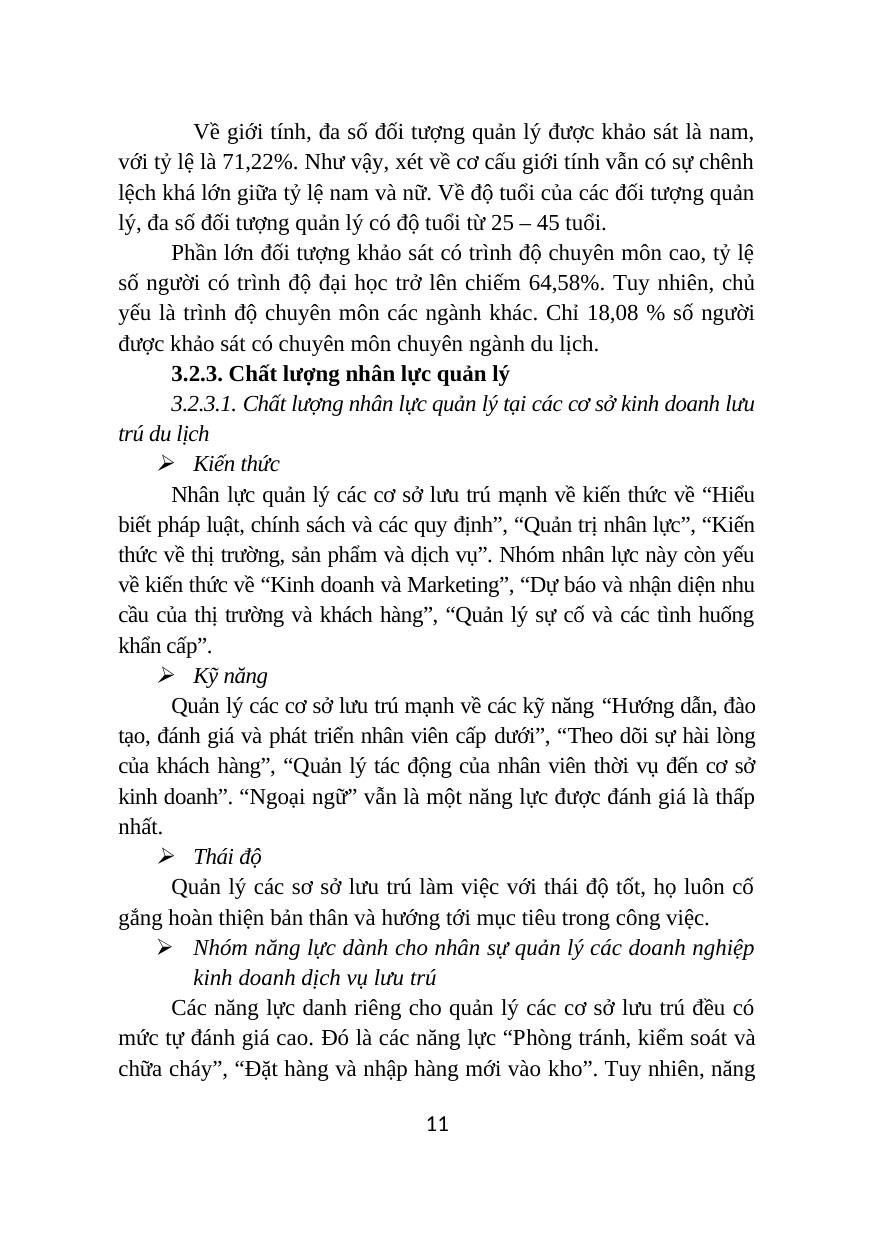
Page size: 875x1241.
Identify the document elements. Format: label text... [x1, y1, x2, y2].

text Về giới tính, đa số đối tượng quản lý được khảo sát là nam, với tỷ lệ là 71,22%. Như vậy, xét về cơ cấu giới tính vẫn có sự chênh lệch khá lớn giữa tỷ lệ nam và nữ. Về độ tuổi của các đối tượng quản lý, đa số đối tượng quản lý có độ tuổi từ 25 – 45 tuổi. [118, 118, 756, 235]
list Kiến thức [156, 450, 756, 477]
text Quản lý các sơ sở lưu trú làm việc với thái độ tốt, họ luôn cố gắng hoàn thiện bản thân và hướng tới mục tiêu trong công việc. [118, 873, 756, 930]
text Quản lý các cơ sở lưu trú mạnh về các kỹ năng “Hướng dẫn, đào tạo, đánh giá và phát triển nhân viên cấp dưới”, “Theo dõi sự hài lòng của khách hàng”, “Quản lý tác động của nhân viên thời vụ đến cơ sở kinh doanh”. “Ngoại ngữ” vẫn là một năng lực được đánh giá là thấp nhất. [118, 692, 756, 839]
subtitle 3.2.3. Chất lượng nhân lực quản lý [118, 360, 756, 386]
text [118, 994, 756, 1081]
text Phần lớn đối tượng khảo sát có trình độ chuyên môn cao, tỷ lệ số người có trình độ đại học trở lên chiếm 64,58%. Tuy nhiên, chủ yếu là trình độ chuyên môn các ngành khác. Chỉ 18,08 % số người được khảo sát có chuyên môn chuyên ngành du lịch. [118, 239, 756, 356]
list Kỹ năng [156, 662, 756, 688]
text 3.2.3.1. Chất lượng nhân lực quản lý tại các cơ sở kinh doanh lưu trú du lịch [118, 390, 756, 447]
list Thái độ [156, 843, 756, 869]
text Nhân lực quản lý các cơ sở lưu trú mạnh về kiến thức về “Hiểu biết pháp luật, chính sách và các quy định”, “Quản trị nhân lực”, “Kiến thức về thị trường, sản phẩm và dịch vụ”. Nhóm nhân lực này còn yếu về kiến thức về “Kinh doanh và Marketing”, “Dự báo và nhận diện nhu cầu của thị trường và khách hàng”, “Quản lý sự cố và các tình huống khẩn cấp”. [118, 481, 756, 658]
list Nhóm năng lực dành cho nhân sự quản lý các doanh nghiệp kinh doanh dịch vụ lưu trú [156, 934, 756, 990]
